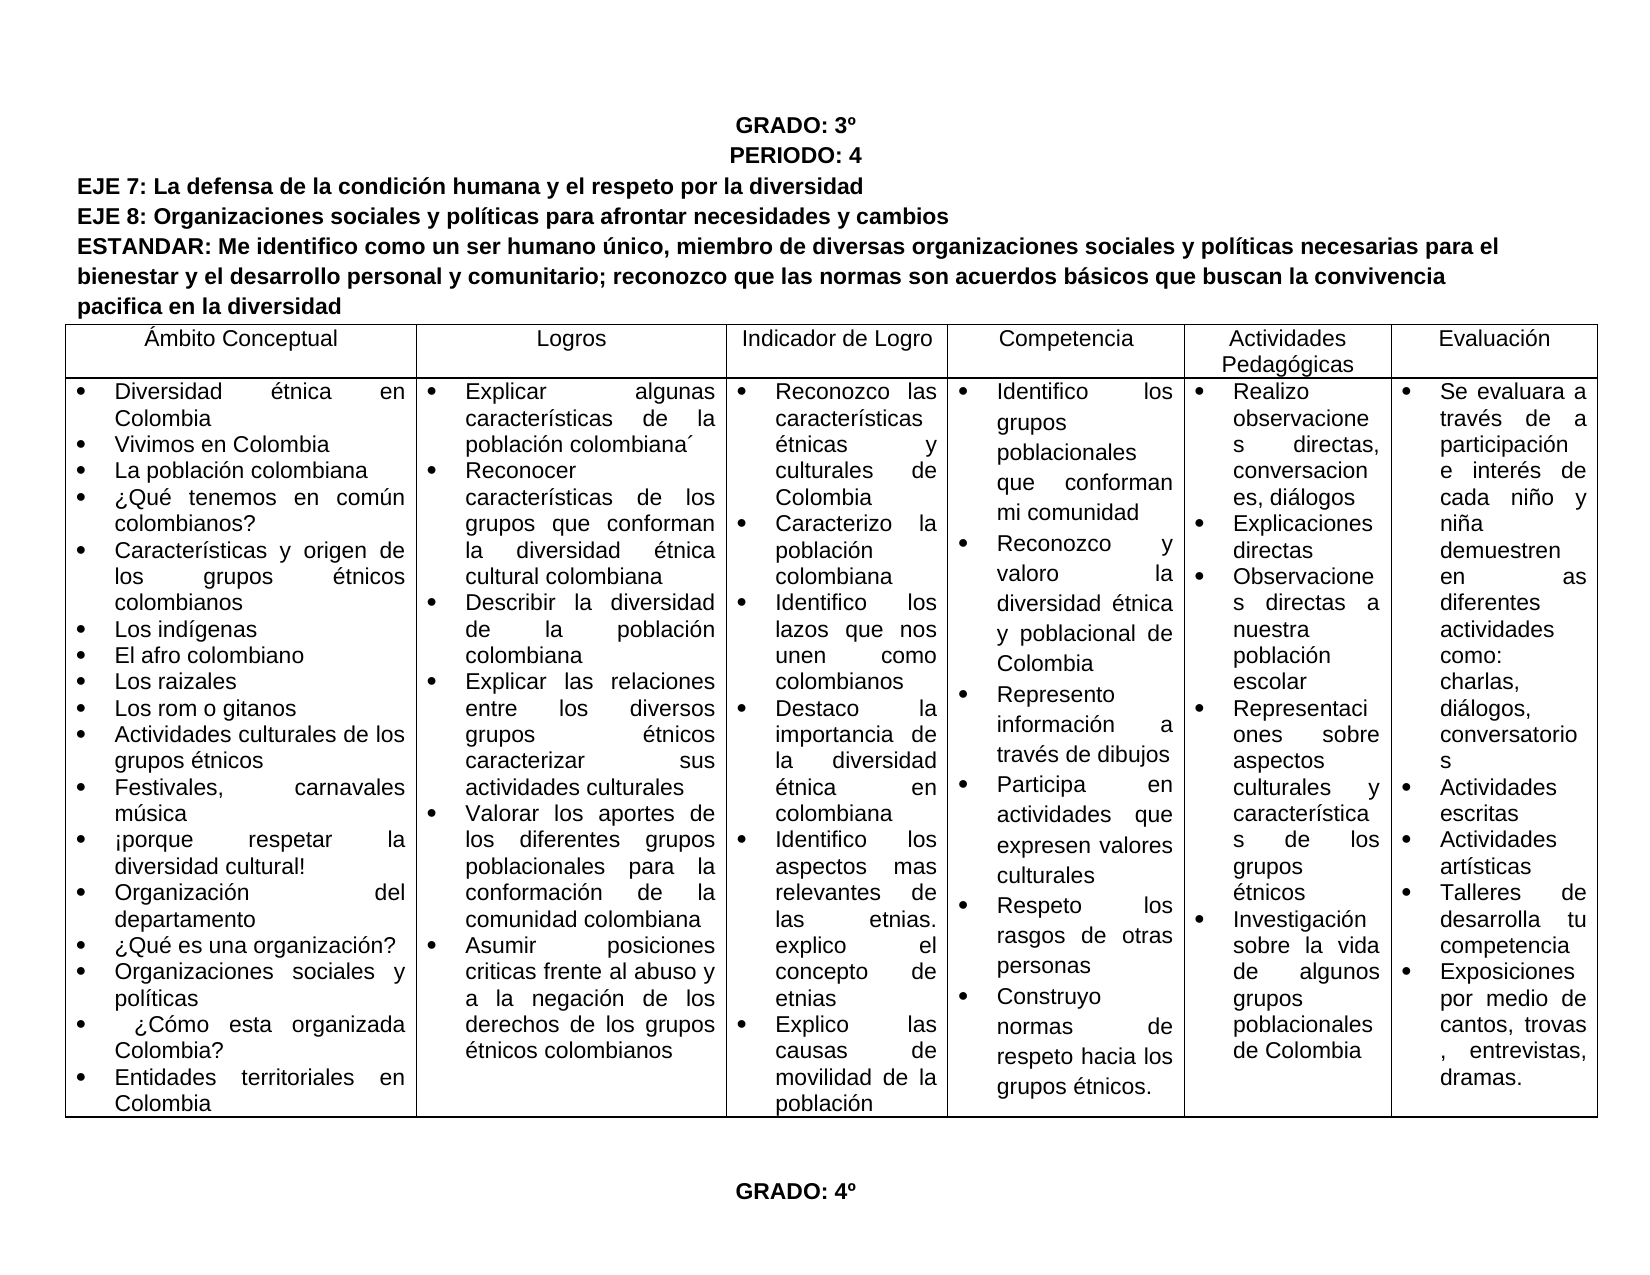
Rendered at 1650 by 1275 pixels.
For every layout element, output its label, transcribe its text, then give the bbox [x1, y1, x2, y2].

table_cell Diversidad étnica en Colombia Vivimos en Colombia La población colombiana ¿Qué tenemos en común colombianos? Características y origen de los grupos étnicos colombianos Los indígenas El afro colombiano Los raizales Los rom o gitanos Actividades culturales de los grupos étnicos Festivales, carnavales música ¡porque respetar la diversidad cultural! Organización del departamento ¿Qué es una organización? Organizaciones sociales y políticas ¿Cómo esta organizada Colombia? Entidades territoriales en Colombia [66, 379, 416, 1116]
table_cell Se evaluara a través de a participación e interés de cada niño y niña demuestren en as diferentes actividades como: charlas, diálogos, conversatorios Actividades escritas Actividades artísticas Talleres de desarrolla tu competencia Exposiciones por medio de cantos, trovas , entrevistas, dramas. [1392, 379, 1597, 1116]
table_cell Identifico los grupos poblacionales que conforman mi comunidad Reconozco y valoro la diversidad étnica y poblacional de Colombia Represento información a través de dibujos Participa en actividades que expresen valores culturales Respeto los rasgos de otras personas Construyo normas de respeto hacia los grupos étnicos. [948, 379, 1184, 1116]
table_header Ámbito Conceptual [66, 325, 416, 377]
table_header Evaluación [1392, 325, 1597, 377]
text GRADO: 4º [77, 1178, 1514, 1204]
table_header Logros [417, 325, 726, 377]
table_header Actividades Pedagógicas [1185, 325, 1391, 377]
table_cell Reconozco las características étnicas y culturales de Colombia Caracterizo la población colombiana Identifico los lazos que nos unen como colombianos Destaco la importancia de la diversidad étnica en colombiana Identifico los aspectos mas relevantes de las etnias. explico el concepto de etnias Explico las causas de movilidad de la población [727, 379, 947, 1116]
text EJE 7: La defensa de la condición humana y el respeto por la diversidad [77, 173, 1514, 199]
text EJE 8: Organizaciones sociales y políticas para afrontar necesidades y cambios [77, 203, 1514, 229]
text ESTANDAR: Me identifico como un ser humano único, miembro de diversas organizaciones sociales y políticas necesarias para el bienestar y el desarrollo personal y comunitario; reconozco que las normas son acuerdos básicos que buscan la convivencia pacifica en la diversidad [77, 233, 1514, 320]
text PERIODO: 4 [77, 142, 1514, 169]
table_header Competencia [948, 325, 1184, 377]
text GRADO: 3º [77, 112, 1514, 138]
table_cell Explicar algunas características de la población colombiana´ Reconocer características de los grupos que conforman la diversidad étnica cultural colombiana Describir la diversidad de la población colombiana Explicar las relaciones entre los diversos grupos étnicos caracterizar sus actividades culturales Valorar los aportes de los diferentes grupos poblacionales para la conformación de la comunidad colombiana Asumir posiciones criticas frente al abuso y a la negación de los derechos de los grupos étnicos colombianos [417, 379, 726, 1116]
table_cell Realizo observaciones directas, conversaciones, diálogos Explicaciones directas Observaciones directas a nuestra población escolar Representaciones sobre aspectos culturales y características de los grupos étnicos Investigación sobre la vida de algunos grupos poblacionales de Colombia [1185, 379, 1391, 1116]
table_header Indicador de Logro [727, 325, 947, 377]
